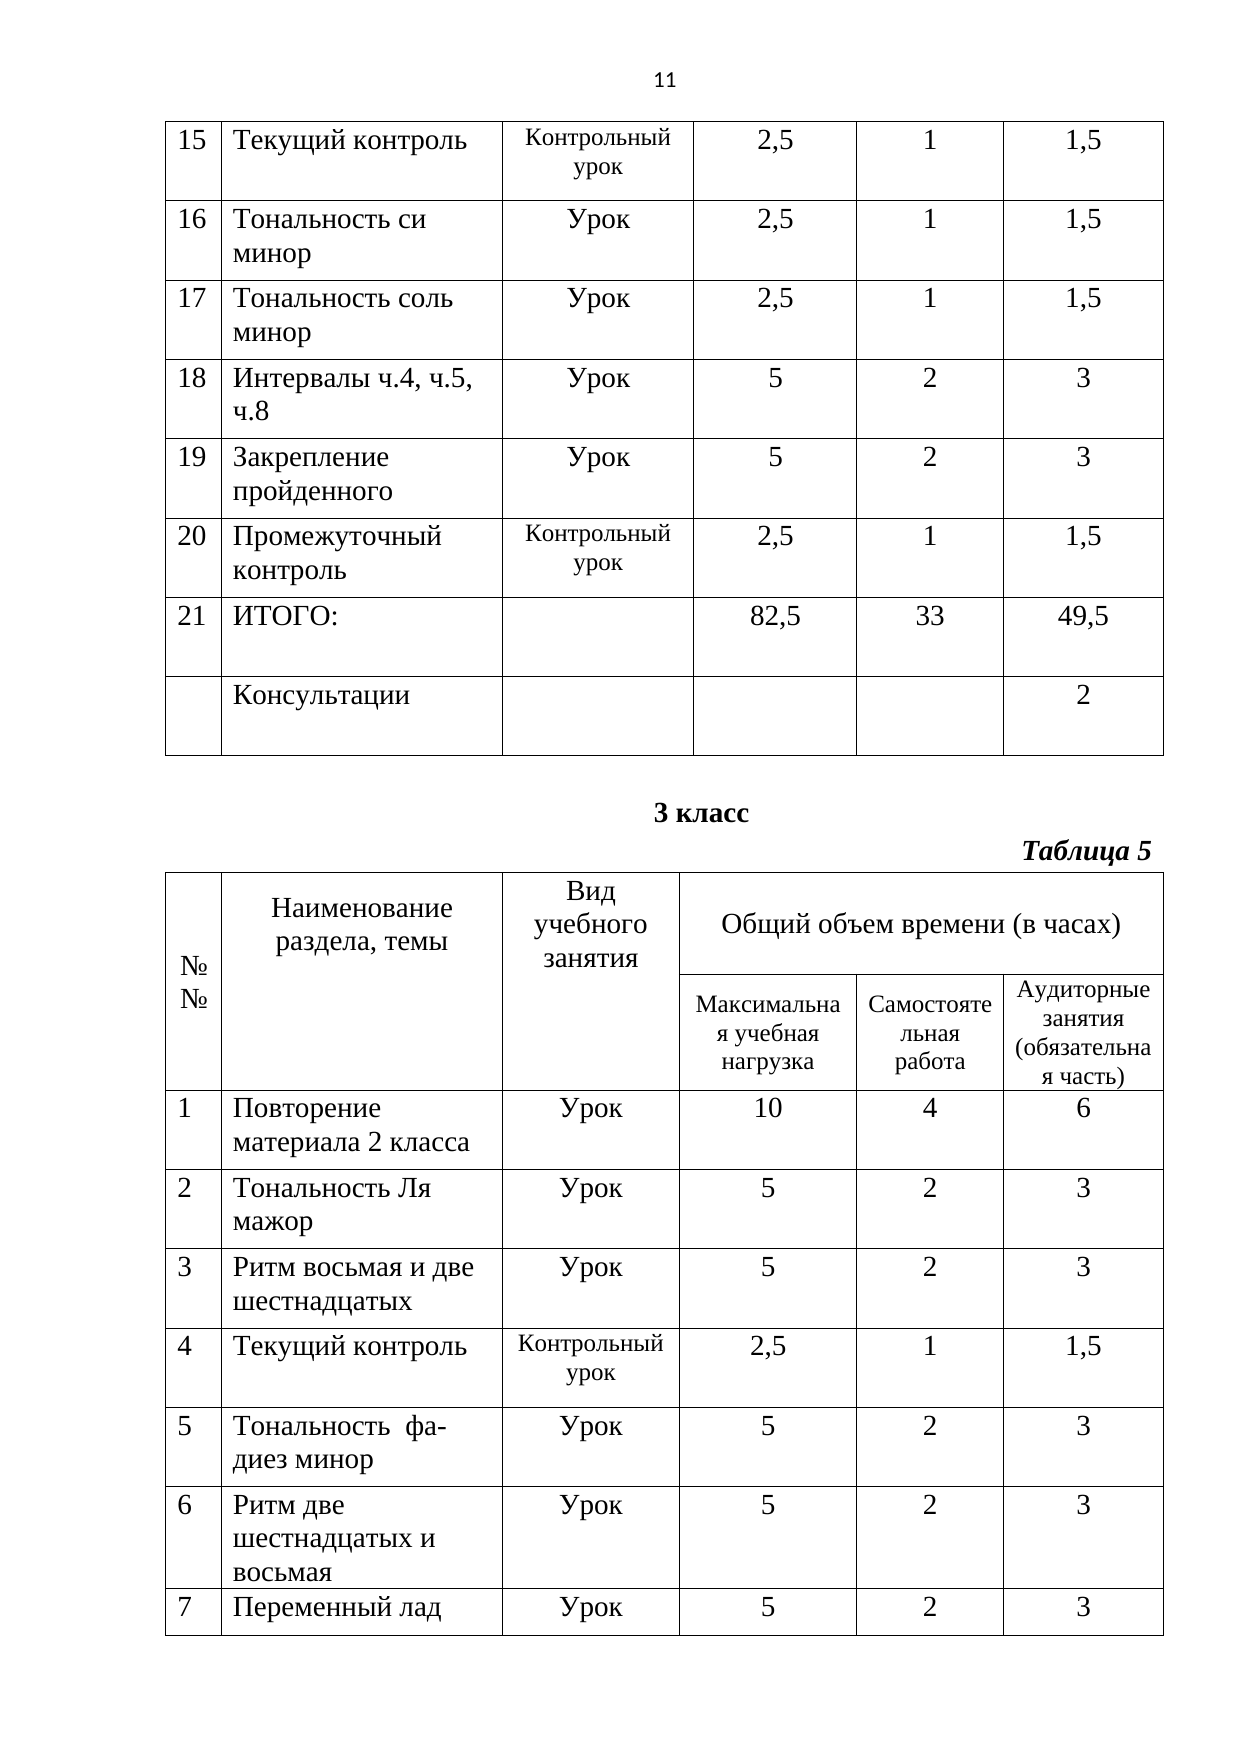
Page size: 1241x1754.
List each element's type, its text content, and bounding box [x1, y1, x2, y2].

table_cell 1,5 [1004, 122, 1163, 200]
table_cell Промежуточный контроль [222, 519, 502, 597]
table_cell Урок [503, 1091, 679, 1169]
text 3 класс [177, 795, 1152, 828]
table_cell Закрепление пройденного [222, 439, 502, 517]
table_cell 1 [857, 201, 1003, 279]
table_cell 1 [857, 1329, 1003, 1407]
table_cell 16 [166, 201, 221, 279]
table_cell 5 [680, 1487, 856, 1588]
table_cell 49,5 [1004, 598, 1163, 676]
table_cell 2,5 [694, 281, 856, 359]
table_header Наименование раздела, темы [222, 873, 502, 973]
table_cell 6 [1004, 1091, 1163, 1169]
table_cell 5 [166, 1408, 221, 1486]
table_cell Урок [503, 439, 693, 517]
table_header Вид учебного занятия [503, 873, 679, 973]
table_cell [503, 974, 679, 1089]
table_cell Урок [503, 1249, 679, 1327]
table_cell 2,5 [694, 201, 856, 279]
table_cell 1 [857, 519, 1003, 597]
table_cell 3 [166, 1249, 221, 1327]
table_cell Тональность соль минор [222, 281, 502, 359]
table_cell 5 [680, 1170, 856, 1248]
table_cell ИТОГО: [222, 598, 502, 676]
table_cell 3 [1004, 439, 1163, 517]
table_cell Текущий контроль [222, 122, 502, 200]
table_cell 2 [166, 1170, 221, 1248]
table_cell 3 [1004, 1589, 1163, 1635]
table_cell Тональность си минор [222, 201, 502, 279]
table_cell [857, 677, 1003, 755]
table_cell 1 [857, 122, 1003, 200]
table_cell 10 [680, 1091, 856, 1169]
table_cell 2 [857, 1408, 1003, 1486]
table_cell 2 [1004, 677, 1163, 755]
table_cell 15 [166, 122, 221, 200]
table_cell Аудиторные занятия (обязательная часть) [1004, 975, 1163, 1089]
table_cell 5 [694, 439, 856, 517]
table_cell 17 [166, 281, 221, 359]
table_cell 5 [680, 1408, 856, 1486]
table_cell 33 [857, 598, 1003, 676]
table_cell 5 [694, 360, 856, 438]
table_cell 2 [857, 439, 1003, 517]
table_cell 4 [166, 1329, 221, 1407]
table_cell 1 [857, 281, 1003, 359]
table_cell Урок [503, 1487, 679, 1588]
table_cell Тональность Ля мажор [222, 1170, 502, 1248]
table_cell 6 [166, 1487, 221, 1588]
table_cell Тональность фа-диез минор [222, 1408, 502, 1486]
table_cell Урок [503, 1170, 679, 1248]
table_cell Переменный лад [222, 1589, 502, 1635]
table_cell Урок [503, 1408, 679, 1486]
table_cell Контрольный урок [503, 519, 693, 597]
table_cell 1 [166, 1091, 221, 1169]
table_cell Повторение материала 2 класса [222, 1091, 502, 1169]
table_header №№ [166, 873, 221, 1089]
table_cell 2 [857, 360, 1003, 438]
list Таблица 5 [177, 833, 1152, 867]
table_cell Урок [503, 201, 693, 279]
table_cell Урок [503, 1589, 679, 1635]
table_cell 1,5 [1004, 281, 1163, 359]
table_cell Урок [503, 281, 693, 359]
table_cell 2,5 [694, 122, 856, 200]
table_header Общий объем времени (в часах) [680, 873, 1163, 973]
table_cell 2 [857, 1249, 1003, 1327]
table_cell Контрольный урок [503, 1329, 679, 1407]
table_cell 3 [1004, 1487, 1163, 1588]
table_cell Урок [503, 360, 693, 438]
table_cell 18 [166, 360, 221, 438]
table_cell [166, 677, 221, 755]
table_cell Самостоятельная работа [857, 975, 1003, 1089]
table_cell Контрольный урок [503, 122, 693, 200]
table_cell [222, 974, 502, 1089]
table_cell 1,5 [1004, 1329, 1163, 1407]
table_cell 5 [680, 1249, 856, 1327]
table_cell 3 [1004, 360, 1163, 438]
table_cell Максимальная учебная нагрузка [680, 975, 856, 1089]
table_cell 2,5 [694, 519, 856, 597]
table_cell [503, 677, 693, 755]
table_cell 20 [166, 519, 221, 597]
table_cell 1,5 [1004, 201, 1163, 279]
table_cell 3 [1004, 1408, 1163, 1486]
table_cell [503, 598, 693, 676]
table_cell 2 [857, 1589, 1003, 1635]
table_cell 1,5 [1004, 519, 1163, 597]
table_cell Ритм две шестнадцатых и восьмая [222, 1487, 502, 1588]
table_cell [694, 677, 856, 755]
table_cell Ритм восьмая и две шестнадцатых [222, 1249, 502, 1327]
table_cell 82,5 [694, 598, 856, 676]
table_cell 19 [166, 439, 221, 517]
table_cell 2 [857, 1170, 1003, 1248]
table_cell Консультации [222, 677, 502, 755]
table_cell 21 [166, 598, 221, 676]
table_cell 2 [857, 1487, 1003, 1588]
table_cell Текущий контроль [222, 1329, 502, 1407]
table_cell 3 [1004, 1170, 1163, 1248]
table_cell 5 [680, 1589, 856, 1635]
table_cell Интервалы ч.4, ч.5, ч.8 [222, 360, 502, 438]
table_cell 7 [166, 1589, 221, 1635]
table_cell 2,5 [680, 1329, 856, 1407]
table_cell 4 [857, 1091, 1003, 1169]
table_cell 3 [1004, 1249, 1163, 1327]
